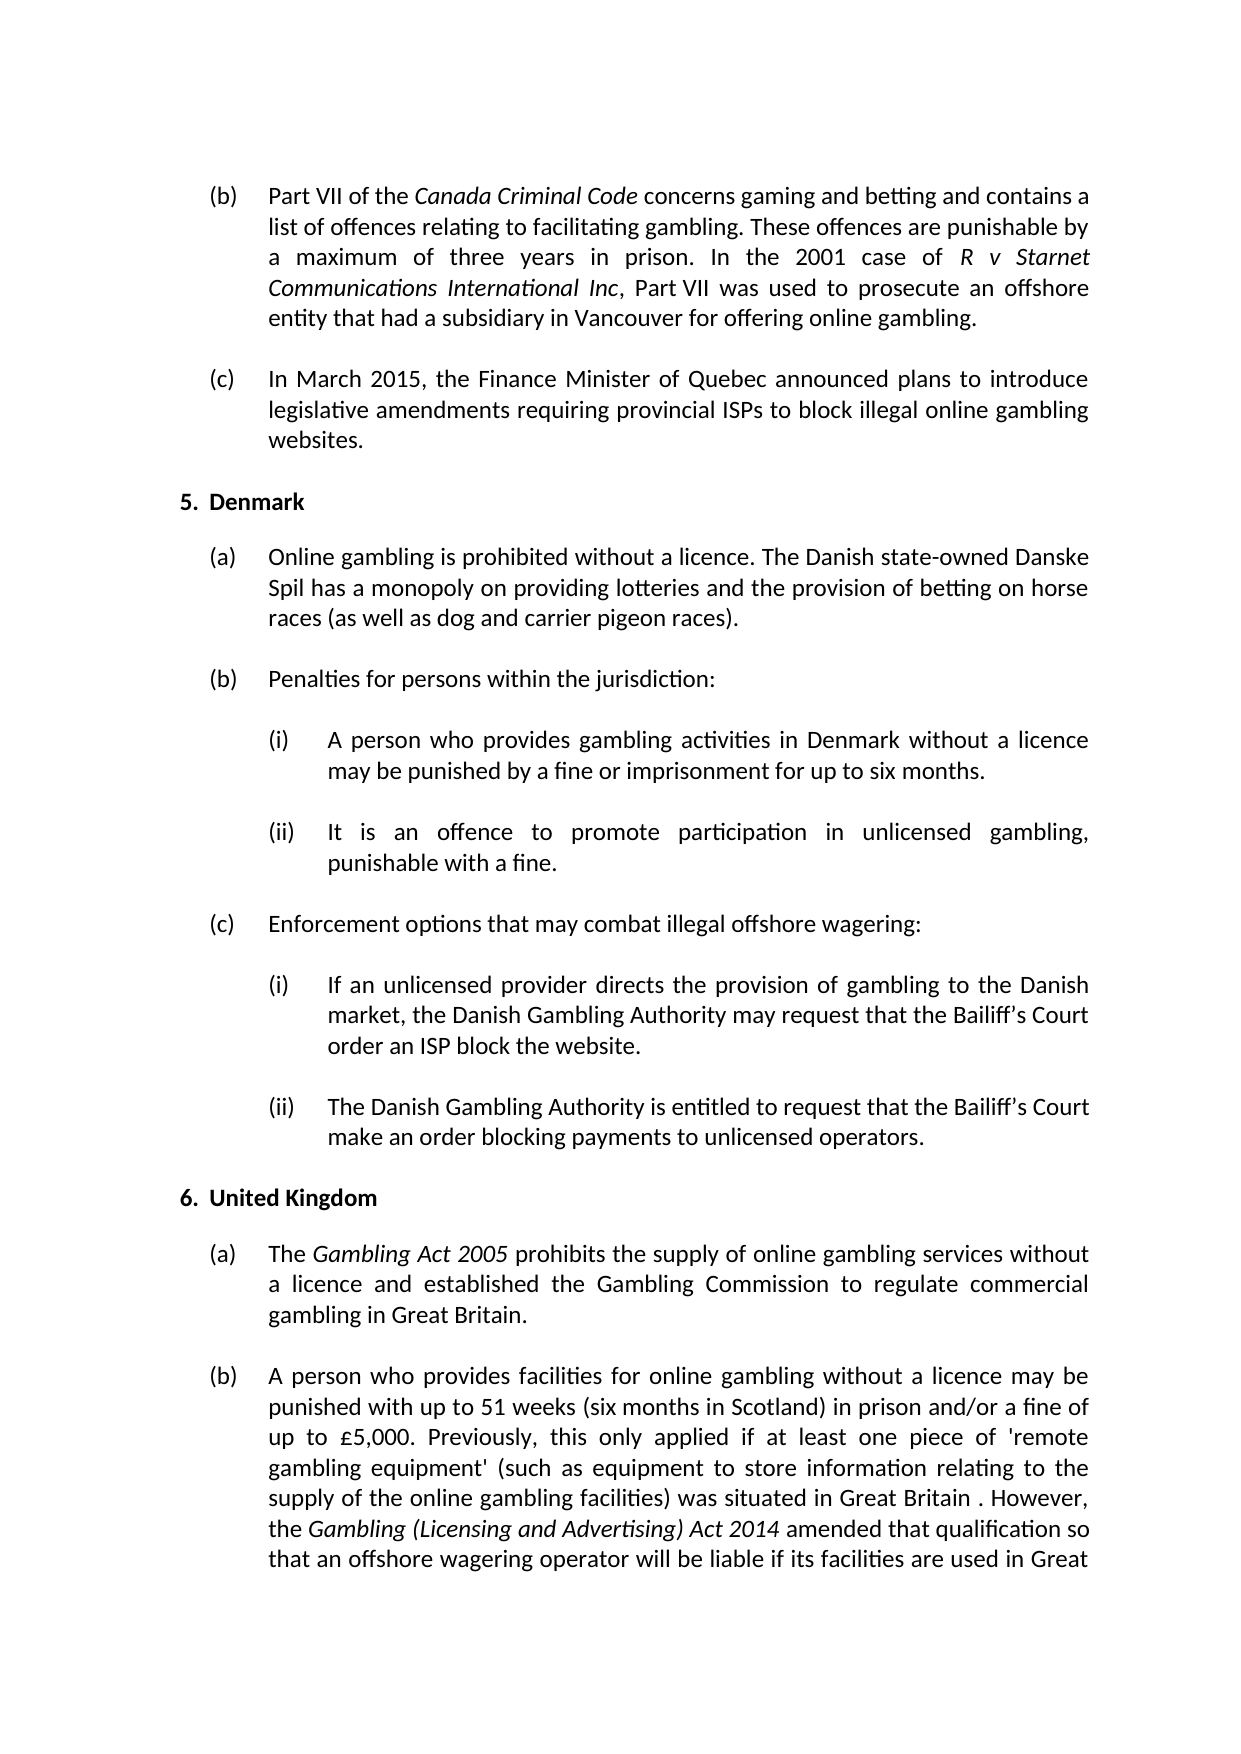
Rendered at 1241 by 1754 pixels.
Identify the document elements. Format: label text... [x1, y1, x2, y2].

subtitle 6. United Kingdom [179, 1182, 1090, 1213]
subtitle (c) Enforcement options that may combat illegal offshore wagering: [209, 908, 1090, 938]
subtitle (b) Penalties for persons within the jurisdiction: [209, 663, 1090, 694]
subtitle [209, 1360, 1090, 1574]
subtitle (ii) The Danish Gambling Authority is entitled to request that the Bailiff’s Court make an order blocking payments to unlicensed operators. [268, 1091, 1090, 1152]
subtitle (b) Part VII of the Canada Criminal Code concerns gaming and betting and contains a list of offences relating to facilitating gambling. These offences are punishable by a maximum of three years in prison. In the 2001 case of R v Starnet Communications International Inc, Part VII was used to prosecute an offshore entity that had a subsidiary in Vancouver for offering online gambling. [209, 181, 1090, 333]
subtitle (a) The Gambling Act 2005 prohibits the supply of online gambling services without a licence and established the Gambling Commission to regulate commercial gambling in Great Britain. [209, 1238, 1090, 1330]
subtitle (c) In March 2015, the Finance Minister of Quebec announced plans to introduce legislative amendments requiring provincial ISPs to block illegal online gambling websites. [209, 364, 1090, 455]
subtitle (i) If an unlicensed provider directs the provision of gambling to the Danish market, the Danish Gambling Authority may request that the Bailiff’s Court order an ISP block the website. [268, 969, 1090, 1060]
subtitle (i) A person who provides gambling activities in Denmark without a licence may be punished by a fine or imprisonment for up to six months. [268, 724, 1090, 786]
subtitle (ii) It is an offence to promote participation in unlicensed gambling, punishable with a fine. [268, 816, 1090, 877]
subtitle (a) Online gambling is prohibited without a licence. The Danish state-owned Danske Spil has a monopoly on providing lotteries and the provision of betting on horse races (as well as dog and carrier pigeon races). [209, 541, 1090, 633]
subtitle 5. Denmark [179, 486, 1090, 516]
